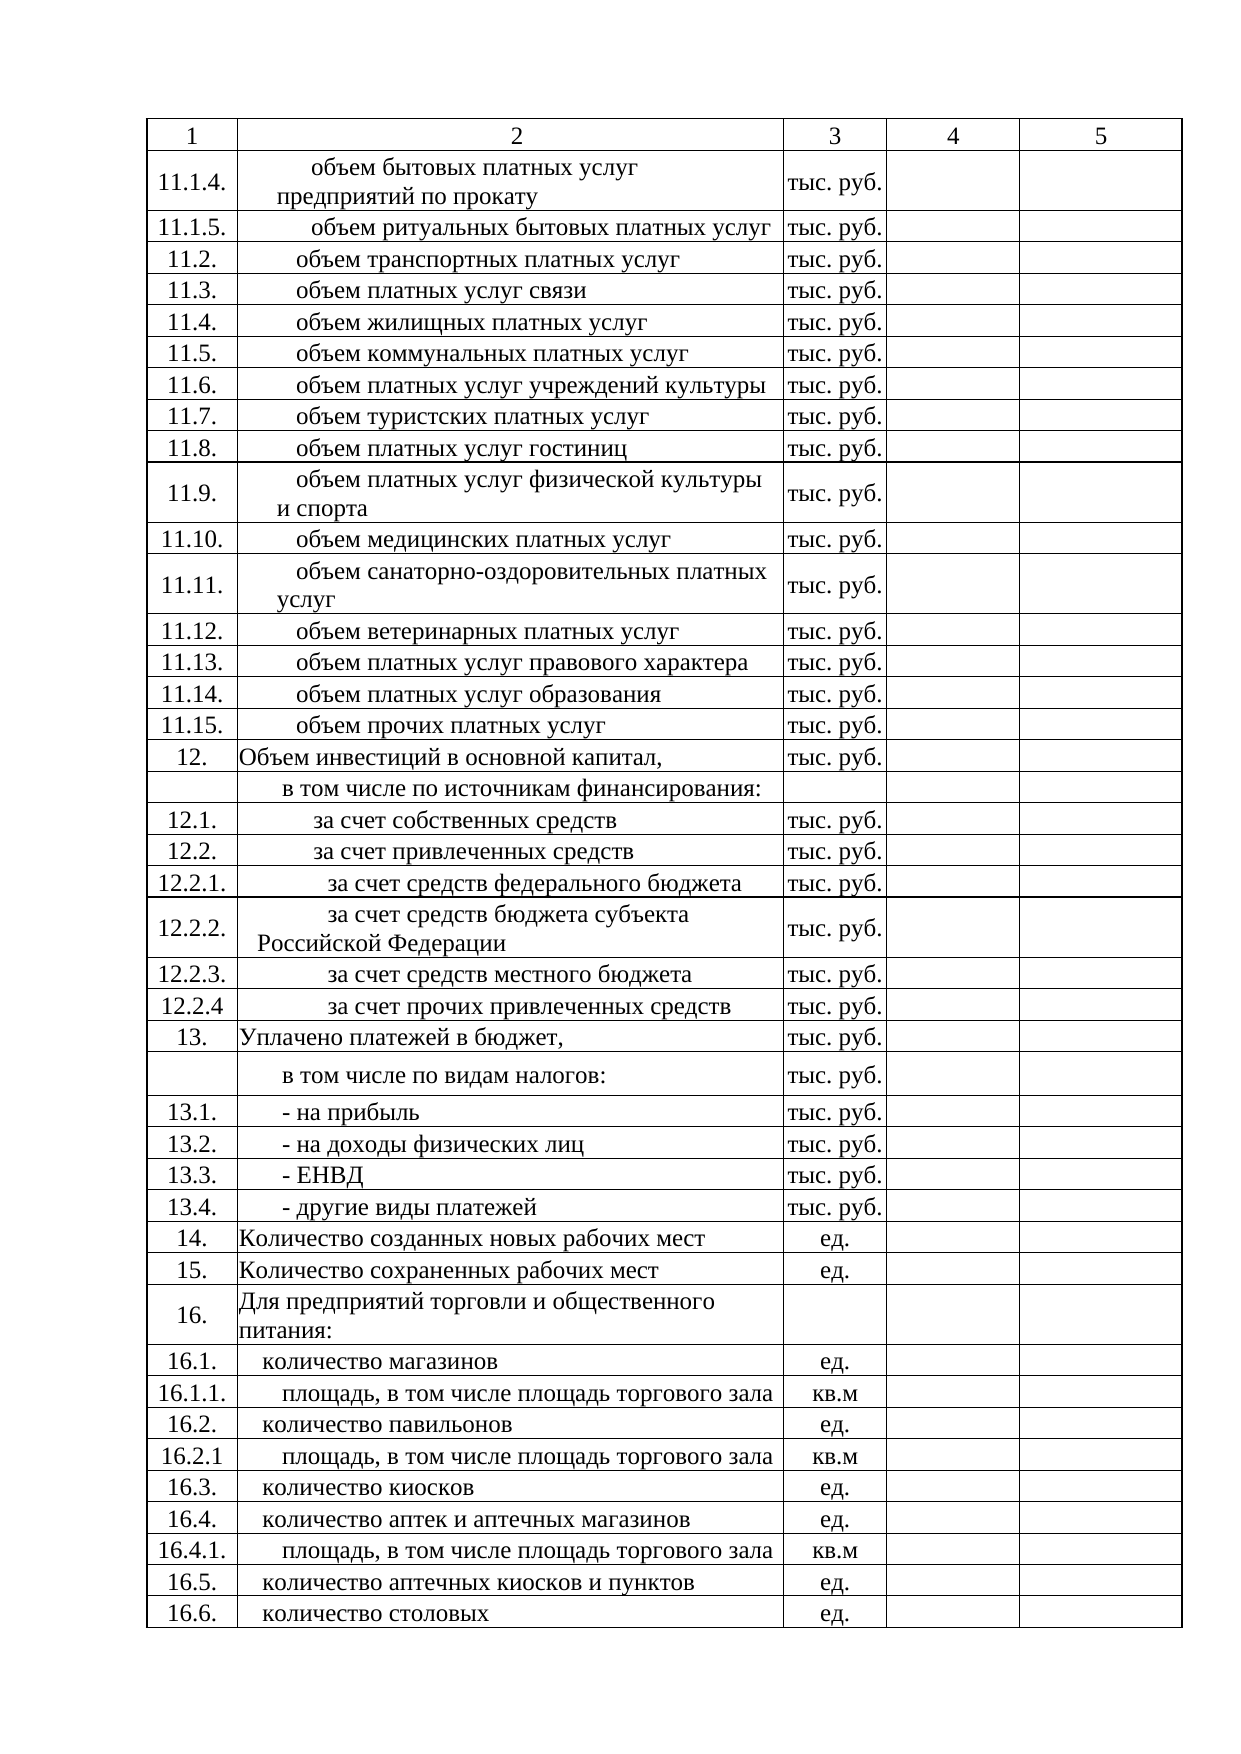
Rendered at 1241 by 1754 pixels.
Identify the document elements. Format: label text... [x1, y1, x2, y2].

table_cell [1183, 865, 1187, 896]
table_cell [1183, 1501, 1187, 1532]
table_cell [1183, 1126, 1187, 1158]
table_cell [1183, 1095, 1187, 1126]
table_cell Количество сохраненных рабочих мест [238, 1253, 783, 1283]
table_cell за счет средств бюджета субъекта Российской Федерации [238, 898, 783, 957]
table_cell [1183, 1564, 1187, 1595]
table_cell [1183, 430, 1187, 461]
table_cell [887, 1127, 1019, 1158]
table_cell объем прочих платных услуг [238, 709, 783, 739]
table_cell [1183, 1407, 1187, 1438]
table_cell [1020, 274, 1181, 304]
table_cell [1020, 523, 1181, 553]
table_cell 12.2.3. [148, 958, 237, 988]
table_cell за счет средств местного бюджета [238, 958, 783, 988]
table_cell [887, 709, 1019, 739]
table_cell тыс. руб. [784, 898, 886, 957]
table_cell [887, 1439, 1019, 1469]
table_cell тыс. руб. [784, 400, 886, 430]
table_cell [887, 677, 1019, 708]
table_cell [1183, 1158, 1187, 1189]
table_cell количество киосков [238, 1471, 783, 1501]
table_cell тыс. руб. [784, 1159, 886, 1189]
table_cell [1183, 1375, 1187, 1407]
table_cell [887, 1096, 1019, 1126]
table_cell 16.2.1 [148, 1439, 237, 1469]
table_cell [1020, 1127, 1181, 1158]
table_cell тыс. руб. [784, 803, 886, 833]
table_cell 13.2. [148, 1127, 237, 1158]
table_cell [887, 1565, 1019, 1595]
table_cell [1020, 614, 1181, 645]
table_cell [1020, 431, 1181, 461]
table_cell кв.м [784, 1376, 886, 1407]
table_cell [1183, 802, 1187, 833]
table_cell [1020, 1345, 1181, 1375]
table_cell [1020, 898, 1181, 957]
table_cell [887, 958, 1019, 988]
table_cell за счет средств федерального бюджета [238, 866, 783, 896]
table_cell 12.2.4 [148, 989, 237, 1019]
table_cell [887, 898, 1019, 957]
table_cell 16.5. [148, 1565, 237, 1595]
table_cell [1183, 988, 1187, 1019]
table_cell тыс. руб. [784, 709, 886, 739]
table_cell [1020, 1534, 1181, 1564]
table_cell [1183, 771, 1187, 802]
table_cell тыс. руб. [784, 242, 886, 273]
table_cell количество павильонов [238, 1408, 783, 1438]
table_cell количество аптечных киосков и пунктов [238, 1565, 783, 1595]
table_cell [1020, 1096, 1181, 1126]
table_cell [1020, 866, 1181, 896]
table_cell тыс. руб. [784, 958, 886, 988]
table_cell ед. [784, 1253, 886, 1283]
table_cell [1183, 1189, 1187, 1221]
table_cell 12.2.1. [148, 866, 237, 896]
table_cell [1183, 461, 1187, 522]
table_cell в том числе по видам налогов: [238, 1052, 783, 1095]
table_cell 15. [148, 1253, 237, 1283]
table_cell 11.3. [148, 274, 237, 304]
table_cell [887, 1471, 1019, 1501]
table_cell [1020, 1052, 1181, 1095]
table_cell 13.1. [148, 1096, 237, 1126]
table_cell [1020, 463, 1181, 522]
table_cell в том числе по источникам финансирования: [238, 772, 783, 802]
table_cell 16.3. [148, 1471, 237, 1501]
table_cell за счет прочих привлеченных средств [238, 989, 783, 1019]
table_cell [887, 1253, 1019, 1283]
table_cell 2 [238, 119, 783, 149]
table_cell 16.4.1. [148, 1534, 237, 1564]
table_cell 1 [148, 119, 237, 149]
table_cell [1183, 1284, 1187, 1344]
table_cell [1183, 739, 1187, 771]
table_cell [1020, 1253, 1181, 1283]
table_cell [1020, 1222, 1181, 1252]
table_cell [1183, 210, 1187, 241]
table_cell тыс. руб. [784, 211, 886, 241]
table_cell 12. [148, 740, 237, 771]
table_cell тыс. руб. [784, 463, 886, 522]
table_cell количество аптек и аптечных магазинов [238, 1502, 783, 1532]
table_cell Количество созданных новых рабочих мест [238, 1222, 783, 1252]
table_cell [1183, 1051, 1187, 1095]
table_cell [887, 740, 1019, 771]
table_cell ед. [784, 1222, 886, 1252]
table_cell 14. [148, 1222, 237, 1252]
table_cell [1020, 1565, 1181, 1595]
table_cell [1020, 709, 1181, 739]
table_cell тыс. руб. [784, 677, 886, 708]
table_cell [887, 368, 1019, 398]
table_cell [1183, 708, 1187, 739]
table_cell [1020, 1471, 1181, 1501]
table_cell тыс. руб. [784, 305, 886, 336]
table_cell 13.3. [148, 1159, 237, 1189]
table_cell 16.2. [148, 1408, 237, 1438]
table_cell [887, 772, 1019, 802]
table_cell объем ветеринарных платных услуг [238, 614, 783, 645]
table_cell - ЕНВД [238, 1159, 783, 1189]
table_cell [887, 1596, 1019, 1627]
table_cell 12.2.2. [148, 898, 237, 957]
table_cell объем бытовых платных услуг предприятий по прокату [238, 151, 783, 210]
table_cell [887, 1376, 1019, 1407]
table_cell [1183, 336, 1187, 367]
table_cell 11.1.4. [148, 151, 237, 210]
table_cell [887, 211, 1019, 241]
table_cell [887, 523, 1019, 553]
table_cell [1020, 1596, 1181, 1627]
table_cell 11.2. [148, 242, 237, 273]
table_cell объем платных услуг учреждений культуры [238, 368, 783, 398]
table_cell тыс. руб. [784, 274, 886, 304]
table_cell тыс. руб. [784, 151, 886, 210]
table_cell Уплачено платежей в бюджет, [238, 1021, 783, 1051]
table_cell [1020, 772, 1181, 802]
table_cell [887, 242, 1019, 273]
table_cell тыс. руб. [784, 1052, 886, 1095]
table_cell 11.10. [148, 523, 237, 553]
table_cell 11.12. [148, 614, 237, 645]
table_cell Для предприятий торговли и общественного питания: [238, 1285, 783, 1344]
table_cell [1020, 989, 1181, 1019]
table_cell [1183, 1252, 1187, 1283]
table_cell 11.5. [148, 337, 237, 367]
table_cell [1183, 613, 1187, 645]
table_cell 4 [887, 119, 1019, 149]
table_cell ед. [784, 1596, 886, 1627]
table_cell [1183, 1533, 1187, 1564]
table_cell 12.2. [148, 835, 237, 865]
table_cell [887, 1159, 1019, 1189]
table_cell [1183, 834, 1187, 865]
table_cell 11.4. [148, 305, 237, 336]
table_cell тыс. руб. [784, 614, 886, 645]
table_cell [1183, 304, 1187, 336]
table_cell объем платных услуг физической культуры и спорта [238, 463, 783, 522]
table_cell тыс. руб. [784, 431, 886, 461]
table_cell площадь, в том числе площадь торгового зала [238, 1376, 783, 1407]
table_cell 11.14. [148, 677, 237, 708]
table_cell 12.1. [148, 803, 237, 833]
table_cell [887, 803, 1019, 833]
table_cell [1183, 399, 1187, 430]
table_cell [1183, 522, 1187, 553]
table_cell - на доходы физических лиц [238, 1127, 783, 1158]
table_cell количество столовых [238, 1596, 783, 1627]
table_cell объем туристских платных услуг [238, 400, 783, 430]
table_cell [1183, 241, 1187, 273]
table_cell [887, 463, 1019, 522]
table_cell [887, 274, 1019, 304]
table_cell [1020, 400, 1181, 430]
table_cell объем транспортных платных услуг [238, 242, 783, 273]
table_cell тыс. руб. [784, 1096, 886, 1126]
table_cell [1183, 367, 1187, 398]
table_cell 16.4. [148, 1502, 237, 1532]
table_cell - другие виды платежей [238, 1190, 783, 1221]
table_cell [1183, 896, 1187, 957]
table_cell ед. [784, 1345, 886, 1375]
table_cell [1020, 1376, 1181, 1407]
table_cell 16. [148, 1285, 237, 1344]
table_cell [1183, 118, 1187, 149]
table_cell объем коммунальных платных услуг [238, 337, 783, 367]
table_cell [887, 1345, 1019, 1375]
table_cell 3 [784, 119, 886, 149]
table_cell тыс. руб. [784, 1127, 886, 1158]
table_cell [1183, 1221, 1187, 1252]
table_cell [887, 151, 1019, 210]
table_cell [887, 1408, 1019, 1438]
table_cell [887, 554, 1019, 613]
table_cell [784, 772, 886, 802]
table_cell тыс. руб. [784, 337, 886, 367]
table_cell [887, 835, 1019, 865]
table_cell объем санаторно-оздоровительных платных услуг [238, 554, 783, 613]
table_cell площадь, в том числе площадь торгового зала [238, 1534, 783, 1564]
table_cell объем ритуальных бытовых платных услуг [238, 211, 783, 241]
table_cell 11.6. [148, 368, 237, 398]
table_cell [1020, 1159, 1181, 1189]
table_cell тыс. руб. [784, 646, 886, 676]
table_cell 11.9. [148, 463, 237, 522]
table_cell ед. [784, 1408, 886, 1438]
table_cell [887, 305, 1019, 336]
table_cell [1020, 337, 1181, 367]
table_cell [1183, 645, 1187, 676]
table_cell [1020, 242, 1181, 273]
table_cell 16.6. [148, 1596, 237, 1627]
table_cell за счет собственных средств [238, 803, 783, 833]
table_cell [1183, 1438, 1187, 1469]
table_cell [1020, 368, 1181, 398]
table_cell тыс. руб. [784, 1021, 886, 1051]
table_cell [887, 1190, 1019, 1221]
table_cell за счет привлеченных средств [238, 835, 783, 865]
table_cell объем платных услуг связи [238, 274, 783, 304]
table_cell [887, 614, 1019, 645]
table_cell 16.1. [148, 1345, 237, 1375]
table_cell [1183, 1344, 1187, 1375]
table_cell ед. [784, 1502, 886, 1532]
table_cell ед. [784, 1565, 886, 1595]
table_cell [1020, 305, 1181, 336]
table_cell [1020, 740, 1181, 771]
table_cell [887, 866, 1019, 896]
table_cell - на прибыль [238, 1096, 783, 1126]
table_cell [887, 1285, 1019, 1344]
table_cell [1020, 554, 1181, 613]
table_cell [887, 1052, 1019, 1095]
table_cell количество магазинов [238, 1345, 783, 1375]
table_cell [1183, 1595, 1187, 1627]
table_cell [1020, 958, 1181, 988]
table_cell [1183, 676, 1187, 708]
table_cell 11.13. [148, 646, 237, 676]
table_cell 11.8. [148, 431, 237, 461]
table_cell [1183, 1020, 1187, 1051]
table_cell [1183, 273, 1187, 304]
table_cell 11.7. [148, 400, 237, 430]
table_cell 13.4. [148, 1190, 237, 1221]
table_cell объем платных услуг гостиниц [238, 431, 783, 461]
table_cell [887, 400, 1019, 430]
table_cell [887, 431, 1019, 461]
table_cell [887, 989, 1019, 1019]
table_cell [1183, 553, 1187, 613]
table_cell объем медицинских платных услуг [238, 523, 783, 553]
table_cell 11.11. [148, 554, 237, 613]
table_cell [1020, 677, 1181, 708]
table_cell [1020, 1285, 1181, 1344]
table_cell [1020, 1502, 1181, 1532]
table_cell [148, 1052, 237, 1095]
table_cell [887, 646, 1019, 676]
table_cell тыс. руб. [784, 368, 886, 398]
table_cell кв.м [784, 1534, 886, 1564]
table_cell тыс. руб. [784, 866, 886, 896]
table_cell тыс. руб. [784, 989, 886, 1019]
table_cell [1020, 803, 1181, 833]
table_cell объем жилищных платных услуг [238, 305, 783, 336]
table_cell [887, 1534, 1019, 1564]
table_cell 16.1.1. [148, 1376, 237, 1407]
table_cell объем платных услуг правового характера [238, 646, 783, 676]
table_cell ед. [784, 1471, 886, 1501]
table_cell [887, 337, 1019, 367]
table_cell площадь, в том числе площадь торгового зала [238, 1439, 783, 1469]
table_cell [887, 1502, 1019, 1532]
table_cell [1183, 1470, 1187, 1501]
table_cell 11.15. [148, 709, 237, 739]
table_cell [1183, 957, 1187, 988]
table_cell тыс. руб. [784, 740, 886, 771]
table_cell [784, 1285, 886, 1344]
table_cell [148, 772, 237, 802]
table_cell [1183, 150, 1187, 210]
table_cell [1020, 835, 1181, 865]
table_cell 13. [148, 1021, 237, 1051]
table_cell [1020, 1439, 1181, 1469]
table_cell [1020, 211, 1181, 241]
table_cell [1020, 151, 1181, 210]
table_cell тыс. руб. [784, 554, 886, 613]
table_cell [887, 1021, 1019, 1051]
table_cell [1020, 646, 1181, 676]
table_cell кв.м [784, 1439, 886, 1469]
table_cell 11.1.5. [148, 211, 237, 241]
table_cell [887, 1222, 1019, 1252]
table_cell объем платных услуг образования [238, 677, 783, 708]
table_cell 5 [1020, 119, 1181, 149]
table_cell Объем инвестиций в основной капитал, [238, 740, 783, 771]
table_cell [1020, 1021, 1181, 1051]
table_cell тыс. руб. [784, 1190, 886, 1221]
table_cell тыс. руб. [784, 835, 886, 865]
table_cell [1020, 1190, 1181, 1221]
table_cell [1020, 1408, 1181, 1438]
table_cell тыс. руб. [784, 523, 886, 553]
